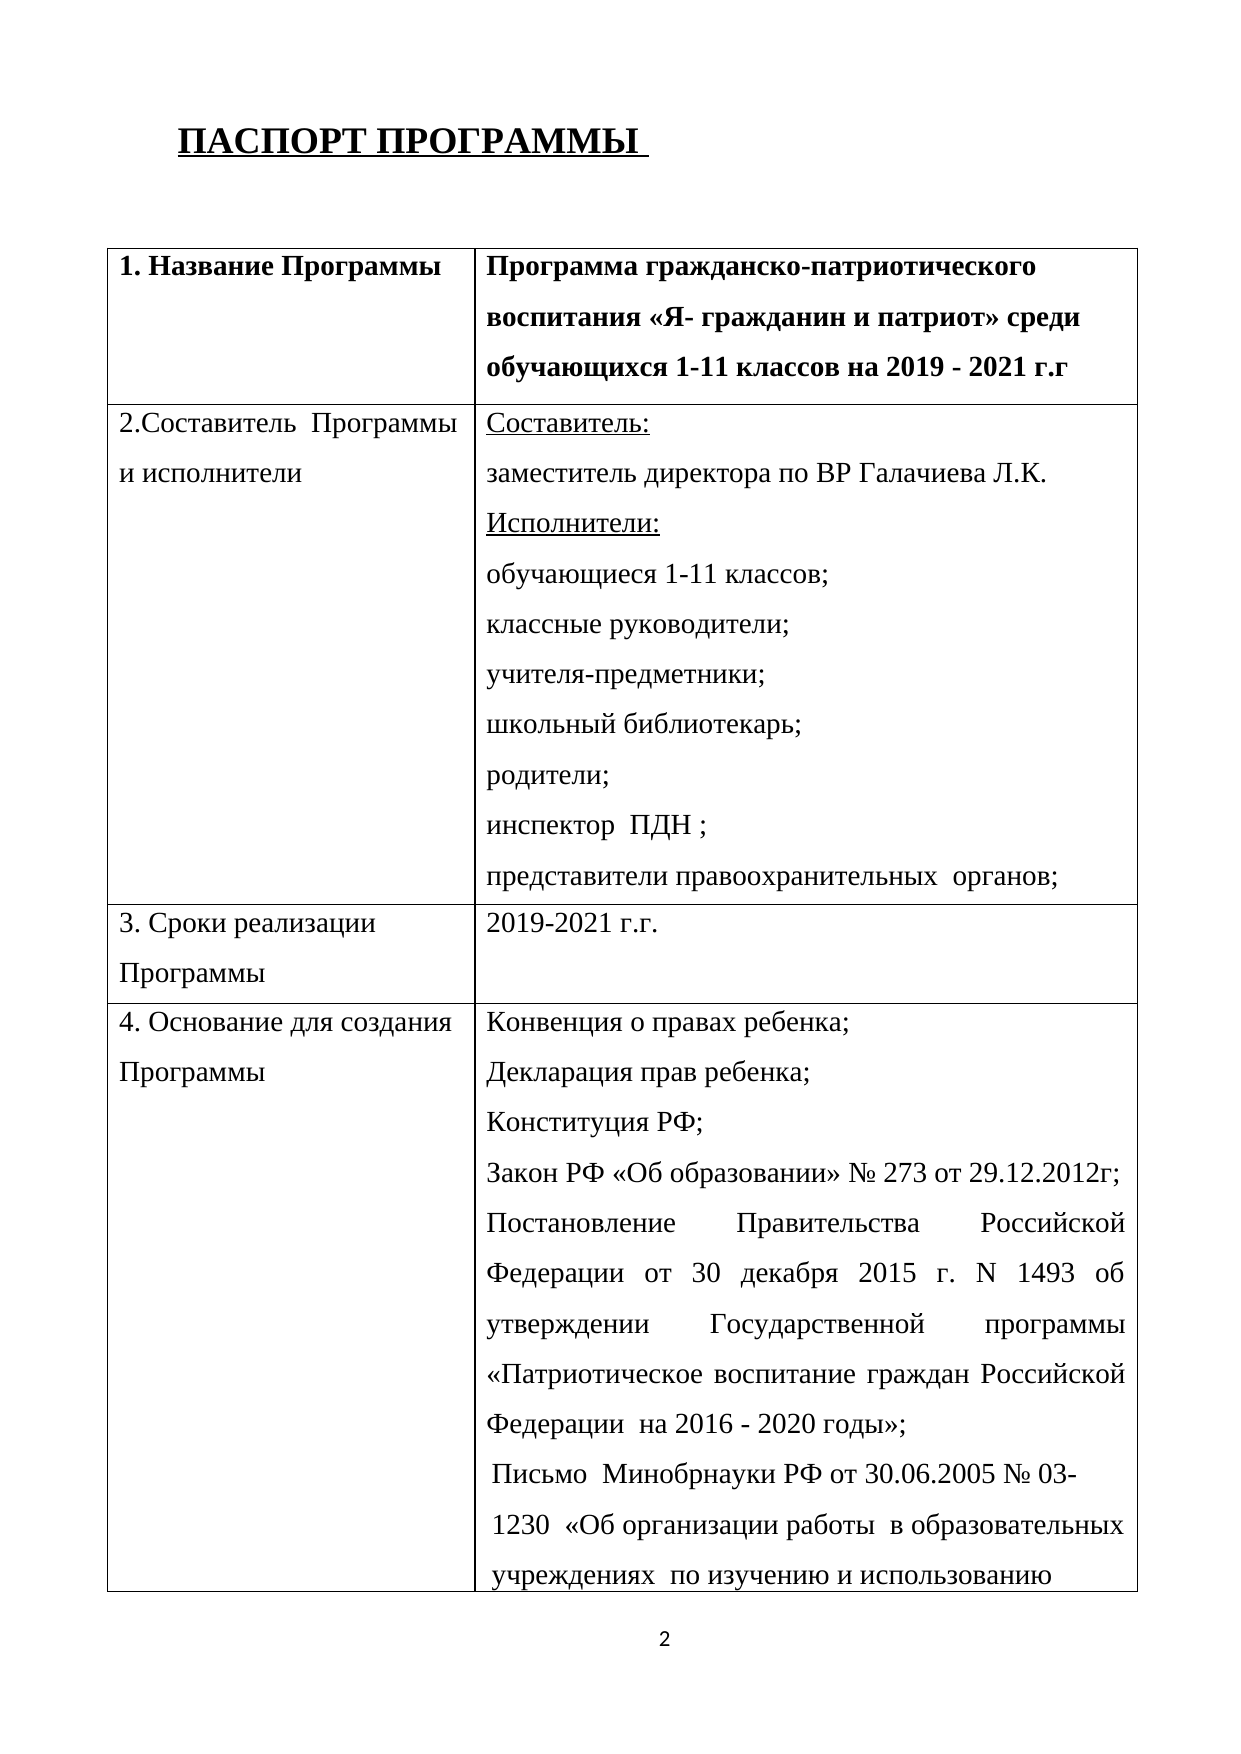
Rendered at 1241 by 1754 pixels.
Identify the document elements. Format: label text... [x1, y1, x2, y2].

table_cell 2019-2021 г.г. [476, 905, 1137, 1003]
table_cell 2.Составитель Программы и исполнители [108, 405, 474, 904]
text ПАСПОРТ ПРОГРАММЫ [177, 118, 1152, 161]
table_header Программа гражданско-патриотического воспитания «Я- гражданин и патриот» среди обучающихся 1-11 классов на 2019 - 2021 г.г [476, 249, 1137, 404]
table_cell Составитель: заместитель директора по ВР Галачиева Л.К. Исполнители: обучающиеся 1-11 классов; классные руководители; учителя-предметники; школьный библиотекарь; родители; инспектор ПДН ; представители правоохранительных органов; [476, 405, 1137, 904]
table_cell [108, 1004, 474, 1591]
table_header 1. Название Программы [108, 249, 474, 404]
table_cell 3. Сроки реализации Программы [108, 905, 474, 1003]
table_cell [476, 1004, 1137, 1591]
